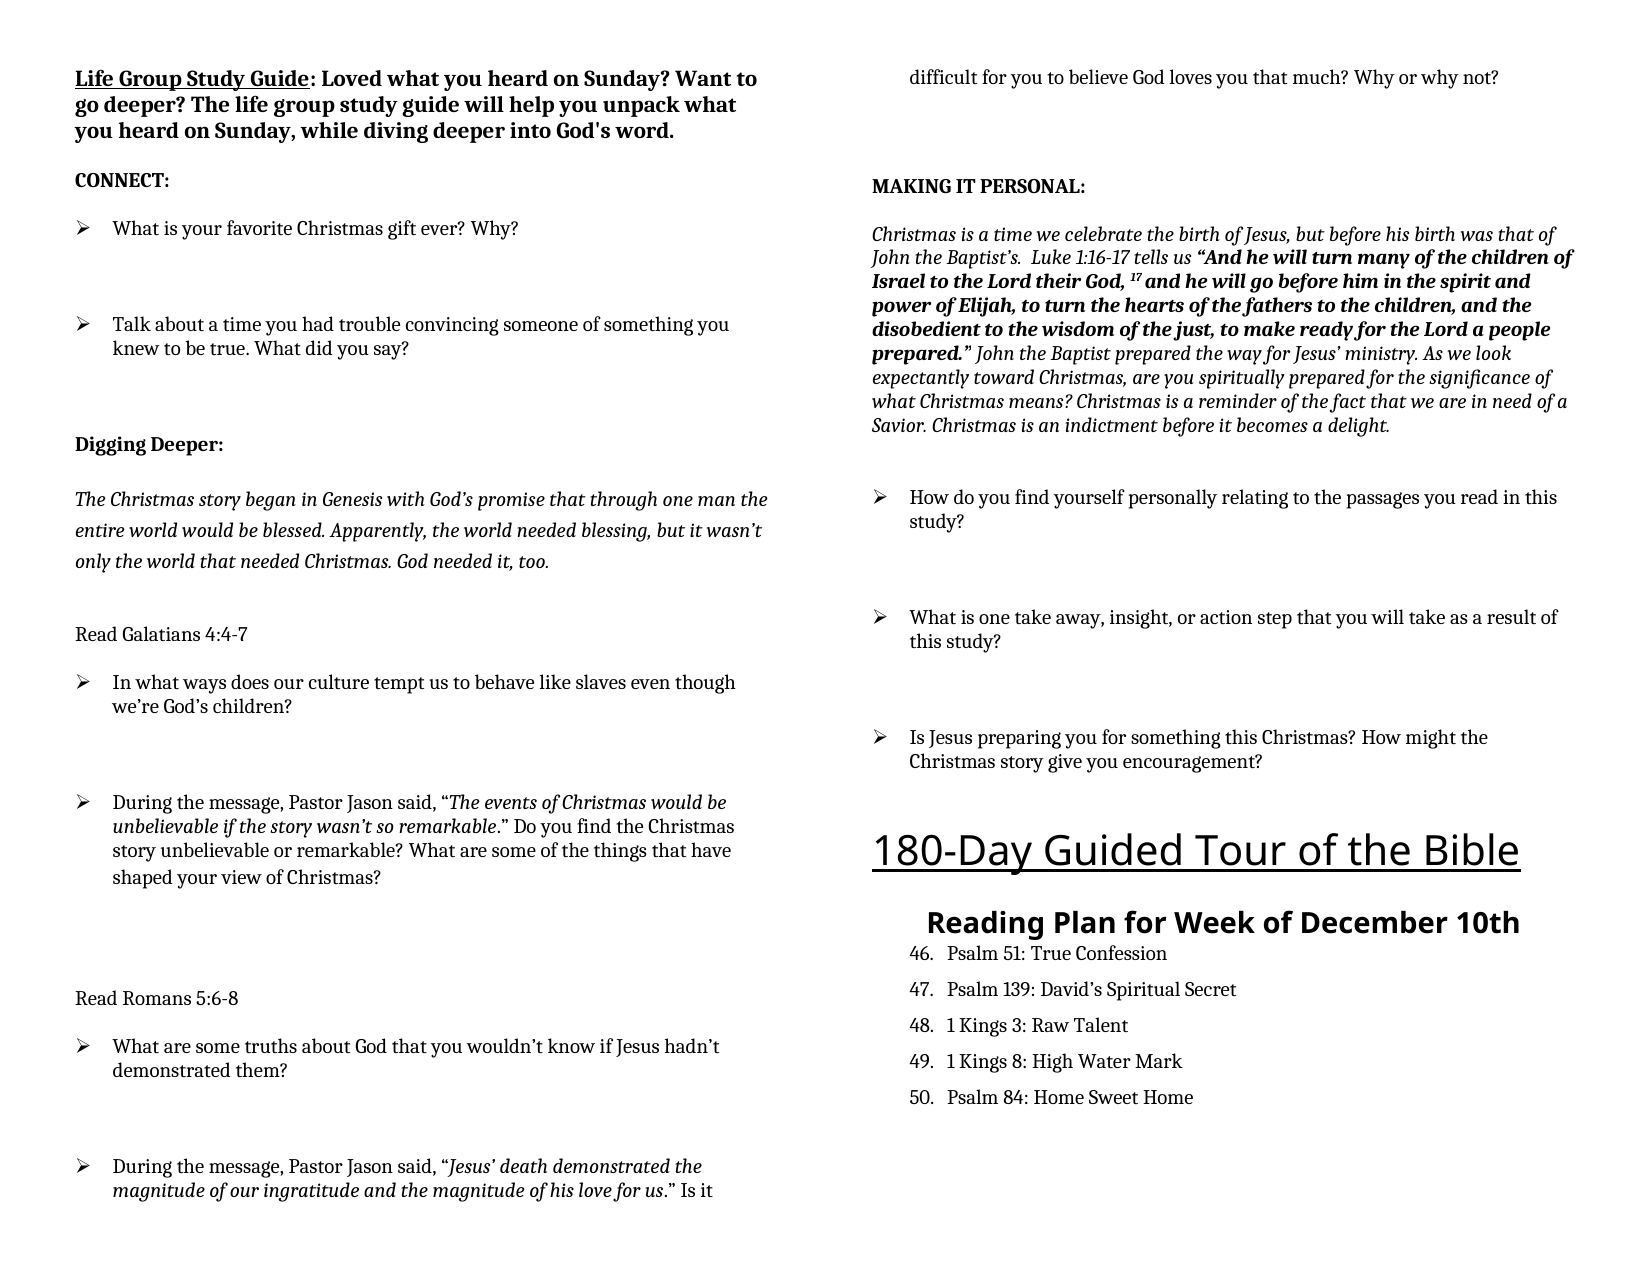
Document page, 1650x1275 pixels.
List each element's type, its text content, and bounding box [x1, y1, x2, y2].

text MAKING IT PERSONAL: [872, 174, 1575, 198]
list During the message, Pastor Jason said, “Jesus’ death demonstrated the magnitude of our ingratitude and the magnitude of his love for us.” Is it difficult for you to believe God loves you that much? Why or why not? [75, 1154, 778, 1202]
text Read Galatians 4:4-7 [75, 623, 778, 647]
list What are some truths about God that you wouldn’t know if Jesus hadn’t demonstrated them? [75, 1034, 778, 1082]
list Psalm 84: Home Sweet Home [909, 1085, 1575, 1109]
text The Christmas story began in Genesis with God’s promise that through one man the entire world would be blessed. Apparently, the world needed blessing, but it wasn’t only the world that needed Christmas. God needed it, too. [75, 480, 778, 574]
text Life Group Study Guide: Loved what you heard on Sunday? Want to go deeper? The life group study guide will help you unpack what you heard on Sunday, while diving deeper into God's word. [75, 66, 778, 145]
list Psalm 51: True Confession [909, 942, 1575, 966]
list Talk about a time you had trouble convincing someone of something you knew to be true. What did you say? [75, 312, 778, 360]
list In what ways does our culture tempt us to behave like slaves even though we’re God’s children? [75, 671, 778, 719]
text 180-Day Guided Tour of the Bible [872, 821, 1575, 878]
text Reading Plan for Week of December 10th [872, 902, 1575, 942]
text Digging Deeper: [75, 432, 778, 456]
list How do you find yourself personally relating to the passages you read in this study? [872, 486, 1575, 534]
text Christmas is a time we celebrate the birth of Jesus, but before his birth was that of John the Baptist’s. Luke 1:16-17 tells us “And he will turn many of the children of Israel to the Lord their God, 17 and he will go before him in the spirit and power of Elijah, to turn the hearts of the fathers to the children, and the disobedient to the wisdom of the just, to make ready for the Lord a people prepared.” John the Baptist prepared the way for Jesus’ ministry. As we look expectantly toward Christmas, are you spiritually prepared for the significance of what Christmas means? Christmas is a reminder of the fact that we are in need of a Savior. Christmas is an indictment before it becomes a delight. [872, 222, 1575, 438]
list What is one take away, insight, or action step that you will take as a result of this study? [872, 606, 1575, 653]
list During the message, Pastor Jason said, “The events of Christmas would be unbelievable if the story wasn’t so remarkable.” Do you find the Christmas story unbelievable or remarkable? What are some of the things that have shaped your view of Christmas? [75, 791, 778, 891]
list Is Jesus preparing you for something this Christmas? How might the Christmas story give you encouragement? [872, 725, 1575, 773]
text CONNECT: [75, 169, 778, 193]
list What is your favorite Christmas gift ever? Why? [75, 217, 778, 241]
list Psalm 139: David’s Spiritual Secret [909, 978, 1575, 1002]
text Read Romans 5:6-8 [75, 987, 778, 1011]
list 1 Kings 8: High Water Mark [909, 1049, 1575, 1073]
list During the message, Pastor Jason said, “Jesus’ death demonstrated the magnitude of our ingratitude and the magnitude of his love for us.” Is it difficult for you to believe God loves you that much? Why or why not? [872, 66, 1575, 126]
list 1 Kings 3: Raw Talent [909, 1013, 1575, 1037]
